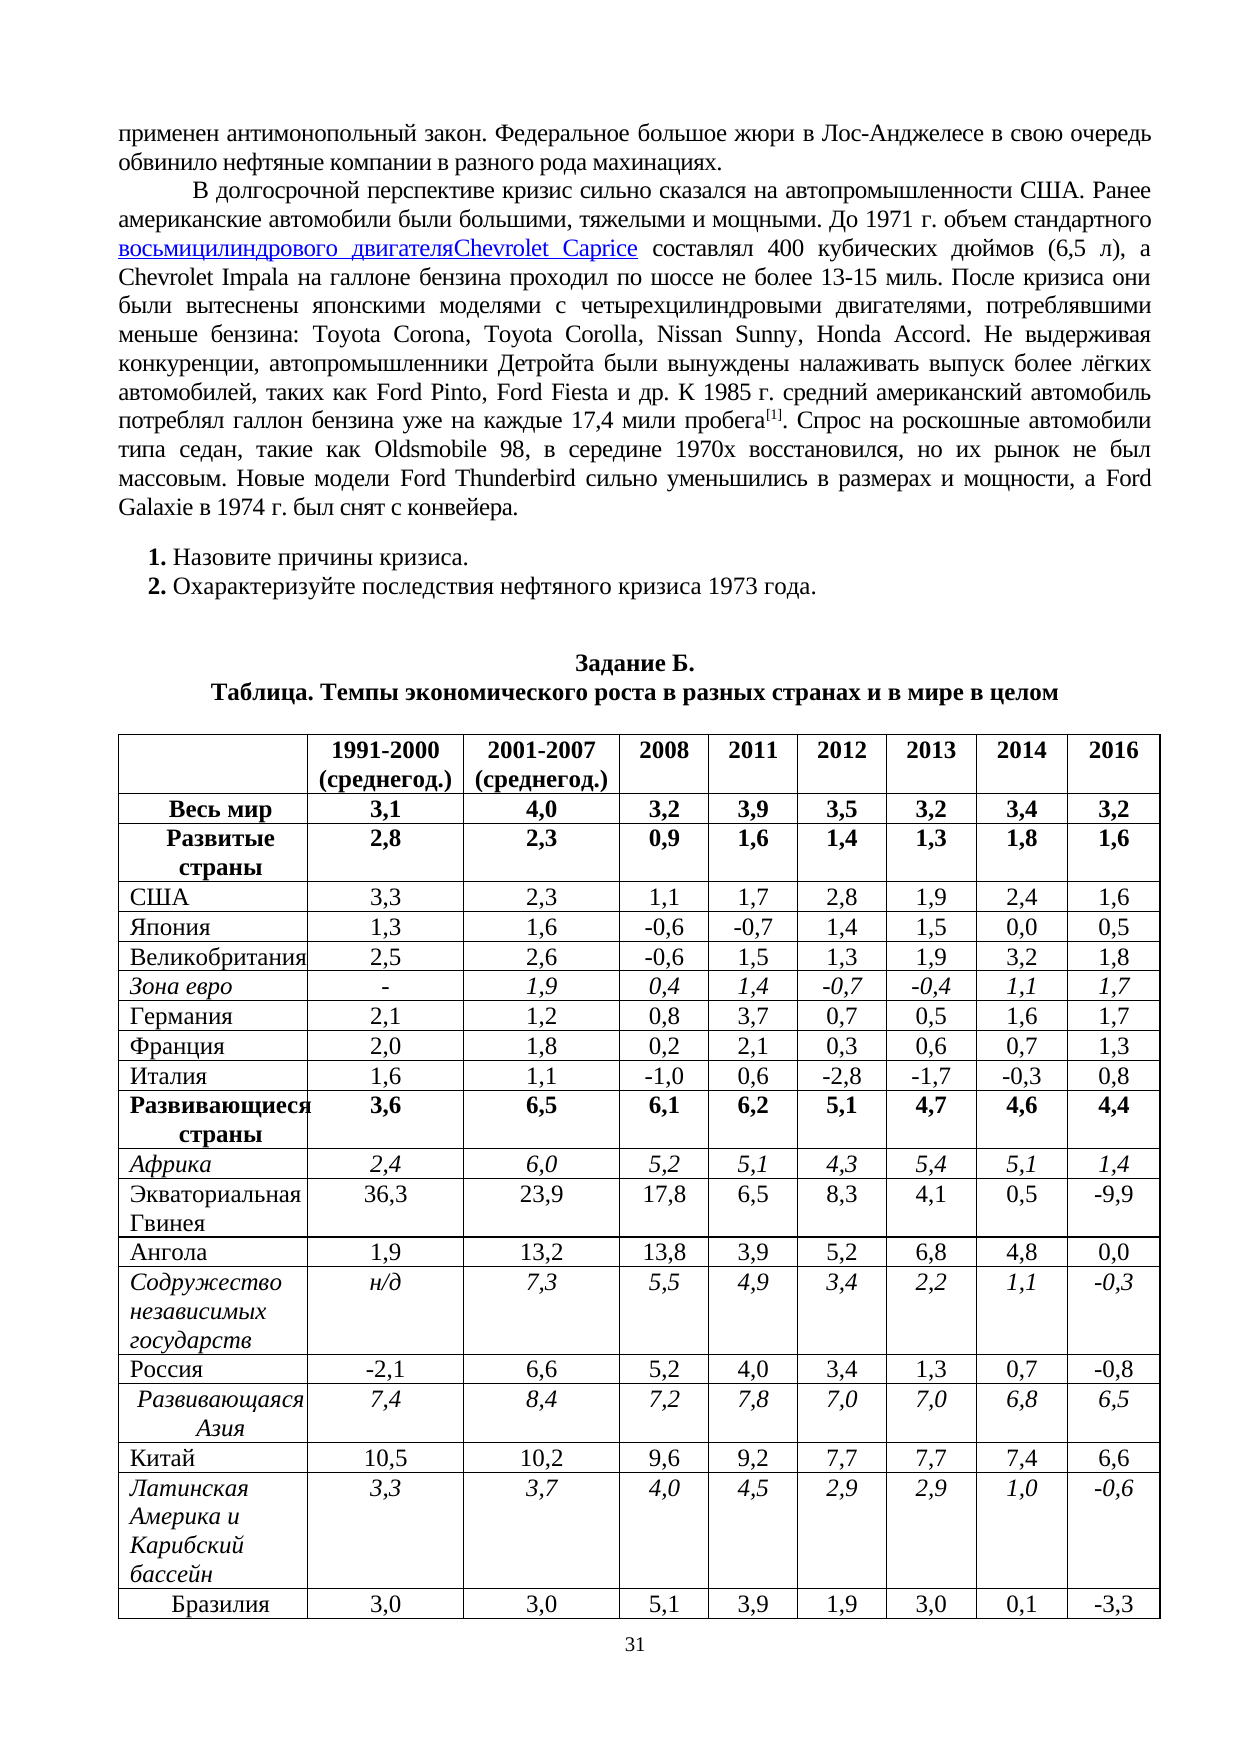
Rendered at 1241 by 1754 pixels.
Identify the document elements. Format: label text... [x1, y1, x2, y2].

table_cell 6,6 [464, 1355, 619, 1383]
table_cell Италия [119, 1061, 307, 1089]
text 2. Охарактеризуйте последствия нефтяного кризиса 1973 года. [118, 571, 1152, 600]
table_cell -1,0 [620, 1061, 708, 1089]
table_header 2013 [887, 735, 976, 793]
table_cell 6,5 [709, 1179, 797, 1236]
table_cell 3,9 [709, 1238, 797, 1266]
table_cell Содружество независимых государств [119, 1267, 307, 1353]
table_cell 13,2 [464, 1238, 619, 1266]
table_cell 1,3 [308, 912, 463, 941]
table_cell 3,5 [798, 794, 886, 822]
text В долгосрочной перспективе кризис сильно сказался на автопромышленности США. Ранее американские автомобили были большими, тяжелыми и мощными. До 1971 г. объем стандартного восьмицилиндрового двигателяChevrolet Caprice составлял 400 кубических дюймов (6,5 л), а Chevrolet Impala на галлоне бензина проходил по шоссе не более 13-15 миль. После кризиса они были вытеснены японскими моделями с четырехцилиндровыми двигателями, потреблявшими меньше бензина: Toyota Corona, Toyota Corolla, Nissan Sunny, Honda Accord. Не выдерживая конкуренции, автопромышленники Детройта были вынуждены налаживать выпуск более лёгких автомобилей, таких как Ford Pinto, Ford Fiesta и др. К 1985 г. средний американский автомобиль потреблял галлон бензина уже на каждые 17,4 мили пробега[1]. Спрос на роскошные автомобили типа седан, такие как Oldsmobile 98, в середине 1970х восстановился, но их рынок не был массовым. Новые модели Ford Thunderbird сильно уменьшились в размерах и мощности, а Ford Galaxie в 1974 г. был снят с конвейера. [118, 176, 1152, 521]
table_cell 8,3 [798, 1179, 886, 1236]
table_header 2014 [977, 735, 1067, 793]
table_cell 3,2 [1068, 794, 1159, 822]
table_cell Великобритания [119, 942, 307, 970]
table_cell 5,1 [709, 1149, 797, 1178]
table_cell 6,8 [887, 1238, 976, 1266]
table_cell 0,5 [1068, 912, 1159, 941]
table_cell 7,8 [709, 1384, 797, 1442]
table_cell 7,0 [887, 1384, 976, 1442]
table_cell Развитые страны [119, 824, 307, 881]
table_cell 1,0 [977, 1473, 1067, 1588]
table_cell -0,7 [709, 912, 797, 941]
table_cell Развивающаяся Азия [119, 1384, 307, 1442]
table_cell 3,9 [709, 1589, 797, 1617]
table_cell 4,4 [1068, 1091, 1159, 1148]
table_cell 2,9 [798, 1473, 886, 1588]
table_cell -0,8 [1068, 1355, 1159, 1383]
table_cell 5,5 [620, 1267, 708, 1353]
table_cell 3,7 [709, 1001, 797, 1030]
table_cell 7,2 [620, 1384, 708, 1442]
table_cell 1,6 [1068, 882, 1159, 911]
table_cell 1,1 [464, 1061, 619, 1089]
table_cell 4,9 [709, 1267, 797, 1353]
table_cell 1,6 [977, 1001, 1067, 1030]
table_cell 5,2 [620, 1355, 708, 1383]
table_cell 1,6 [308, 1061, 463, 1089]
table_cell Весь мир [119, 794, 307, 822]
table_cell 0,5 [887, 1001, 976, 1030]
table_cell 1,4 [709, 971, 797, 1000]
text Таблица. Темпы экономического роста в разных странах и в мире в целом [118, 677, 1152, 705]
table_cell 1,4 [798, 912, 886, 941]
table_cell 0,7 [798, 1001, 886, 1030]
table_cell 0,5 [977, 1179, 1067, 1236]
table_cell -0,3 [977, 1061, 1067, 1089]
table_cell 2,3 [464, 824, 619, 881]
table_cell 10,5 [308, 1443, 463, 1472]
table_cell Ангола [119, 1238, 307, 1266]
table_cell 2,0 [308, 1031, 463, 1060]
table_cell 1,6 [464, 912, 619, 941]
table_cell 0,4 [620, 971, 708, 1000]
table_header [119, 735, 307, 793]
table_cell 3,4 [977, 794, 1067, 822]
table_cell Африка [119, 1149, 307, 1178]
table_cell - [308, 971, 463, 1000]
table_cell 7,4 [308, 1384, 463, 1442]
table_cell 9,6 [620, 1443, 708, 1472]
table_cell 7,0 [798, 1384, 886, 1442]
table_cell Франция [119, 1031, 307, 1060]
table_cell 4,5 [709, 1473, 797, 1588]
table_cell 3,0 [308, 1589, 463, 1617]
table_cell 0,8 [1068, 1061, 1159, 1089]
table_cell 6,0 [464, 1149, 619, 1178]
table_cell 2,2 [887, 1267, 976, 1353]
table_header 2011 [709, 735, 797, 793]
text Задание Б. [118, 648, 1152, 677]
table_cell 0,9 [620, 824, 708, 881]
table_cell 1,7 [709, 882, 797, 911]
table_cell -0,6 [620, 912, 708, 941]
table_cell 0,1 [977, 1589, 1067, 1617]
table_cell Япония [119, 912, 307, 941]
table_cell 1,9 [464, 971, 619, 1000]
table_header 2001-2007 (среднегод.) [464, 735, 619, 793]
table_cell 4,0 [709, 1355, 797, 1383]
table_cell 0,3 [798, 1031, 886, 1060]
table_cell 1,7 [1068, 971, 1159, 1000]
table_cell 2,3 [464, 882, 619, 911]
table_header 2012 [798, 735, 886, 793]
table_cell 5,2 [798, 1238, 886, 1266]
table_cell 7,4 [977, 1443, 1067, 1472]
table_cell -0,3 [1068, 1267, 1159, 1353]
table_cell -0,6 [1068, 1473, 1159, 1588]
table_cell 8,4 [464, 1384, 619, 1442]
table_cell 1,7 [1068, 1001, 1159, 1030]
table_cell Бразилия [119, 1589, 307, 1617]
table_cell 0,7 [977, 1031, 1067, 1060]
table_cell 3,0 [464, 1589, 619, 1617]
table_cell 1,5 [709, 942, 797, 970]
table_cell -0,7 [798, 971, 886, 1000]
table_cell 6,6 [1068, 1443, 1159, 1472]
table_cell 1,8 [1068, 942, 1159, 970]
table_cell -1,7 [887, 1061, 976, 1089]
table_cell 2,6 [464, 942, 619, 970]
table_cell 7,7 [798, 1443, 886, 1472]
table_cell 1,4 [1068, 1149, 1159, 1178]
table_cell 4,0 [464, 794, 619, 822]
table_cell 2,9 [887, 1473, 976, 1588]
table_cell -2,1 [308, 1355, 463, 1383]
table_cell 0,8 [620, 1001, 708, 1030]
table_cell н/д [308, 1267, 463, 1353]
table_cell 4,0 [620, 1473, 708, 1588]
table_cell 3,9 [709, 794, 797, 822]
table_cell 3,3 [308, 1473, 463, 1588]
table_cell 3,4 [798, 1267, 886, 1353]
table_cell 10,2 [464, 1443, 619, 1472]
table_cell 5,4 [887, 1149, 976, 1178]
table_cell Китай [119, 1443, 307, 1472]
table_header 2016 [1068, 735, 1159, 793]
table_cell 13,8 [620, 1238, 708, 1266]
table_cell 0,7 [977, 1355, 1067, 1383]
table_cell Латинская Америка и Карибский бассейн [119, 1473, 307, 1588]
table_cell Россия [119, 1355, 307, 1383]
table_cell 0,0 [1068, 1238, 1159, 1266]
table_cell 4,3 [798, 1149, 886, 1178]
table_cell 1,9 [798, 1589, 886, 1617]
table_cell 6,2 [709, 1091, 797, 1148]
table_cell 6,8 [977, 1384, 1067, 1442]
table_cell 1,3 [887, 1355, 976, 1383]
table_cell 17,8 [620, 1179, 708, 1236]
table_cell 3,3 [308, 882, 463, 911]
table_cell 1,3 [1068, 1031, 1159, 1060]
table_cell -3,3 [1068, 1589, 1159, 1617]
table_cell 3,6 [308, 1091, 463, 1148]
table_cell 0,6 [709, 1061, 797, 1089]
table_cell 0,2 [620, 1031, 708, 1060]
table_cell 2,1 [709, 1031, 797, 1060]
table_cell 5,2 [620, 1149, 708, 1178]
table_cell 2,4 [977, 882, 1067, 911]
table_cell 3,0 [887, 1589, 976, 1617]
table_cell 23,9 [464, 1179, 619, 1236]
table_cell 9,2 [709, 1443, 797, 1472]
table_cell 1,3 [887, 824, 976, 881]
table_cell -2,8 [798, 1061, 886, 1089]
table_cell 0,6 [887, 1031, 976, 1060]
table_cell -9,9 [1068, 1179, 1159, 1236]
table_cell 4,8 [977, 1238, 1067, 1266]
table_cell 3,2 [887, 794, 976, 822]
table_cell 6,5 [1068, 1384, 1159, 1442]
table_cell 7,7 [887, 1443, 976, 1472]
table_cell 5,1 [798, 1091, 886, 1148]
table_cell 1,8 [977, 824, 1067, 881]
table_cell 4,6 [977, 1091, 1067, 1148]
table_cell 1,9 [308, 1238, 463, 1266]
table_cell 2,5 [308, 942, 463, 970]
table_cell 3,2 [620, 794, 708, 822]
table_cell 3,4 [798, 1355, 886, 1383]
table_cell Развивающиеся страны [119, 1091, 307, 1148]
table_cell -0,4 [887, 971, 976, 1000]
table_cell 2,1 [308, 1001, 463, 1030]
table_cell 1,5 [887, 912, 976, 941]
table_cell 6,5 [464, 1091, 619, 1148]
table_cell 1,6 [709, 824, 797, 881]
table_cell 1,8 [464, 1031, 619, 1060]
table_cell 4,1 [887, 1179, 976, 1236]
table_cell 3,7 [464, 1473, 619, 1588]
table_header 1991-2000 (среднегод.) [308, 735, 463, 793]
table_cell 2,8 [798, 882, 886, 911]
table_cell 2,8 [308, 824, 463, 881]
table_cell 2,4 [308, 1149, 463, 1178]
table_cell 7,3 [464, 1267, 619, 1353]
table_cell Германия [119, 1001, 307, 1030]
text 1. Назовите причины кризиса. [118, 542, 1152, 571]
table_cell 0,0 [977, 912, 1067, 941]
table_cell 36,3 [308, 1179, 463, 1236]
table_cell 1,4 [798, 824, 886, 881]
table_cell США [119, 882, 307, 911]
table_cell 1,3 [798, 942, 886, 970]
table_cell Экваториальная Гвинея [119, 1179, 307, 1236]
table_cell 5,1 [620, 1589, 708, 1617]
table_cell 1,1 [977, 971, 1067, 1000]
table_cell 3,2 [977, 942, 1067, 970]
table_cell 1,9 [887, 882, 976, 911]
table_cell 5,1 [977, 1149, 1067, 1178]
table_cell 1,1 [620, 882, 708, 911]
table_cell 1,9 [887, 942, 976, 970]
table_cell 1,1 [977, 1267, 1067, 1353]
table_cell -0,6 [620, 942, 708, 970]
table_cell Зона евро [119, 971, 307, 1000]
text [118, 118, 1152, 176]
table_cell 3,1 [308, 794, 463, 822]
table_cell 1,6 [1068, 824, 1159, 881]
table_cell 1,2 [464, 1001, 619, 1030]
table_cell 6,1 [620, 1091, 708, 1148]
table_cell 4,7 [887, 1091, 976, 1148]
table_header 2008 [620, 735, 708, 793]
